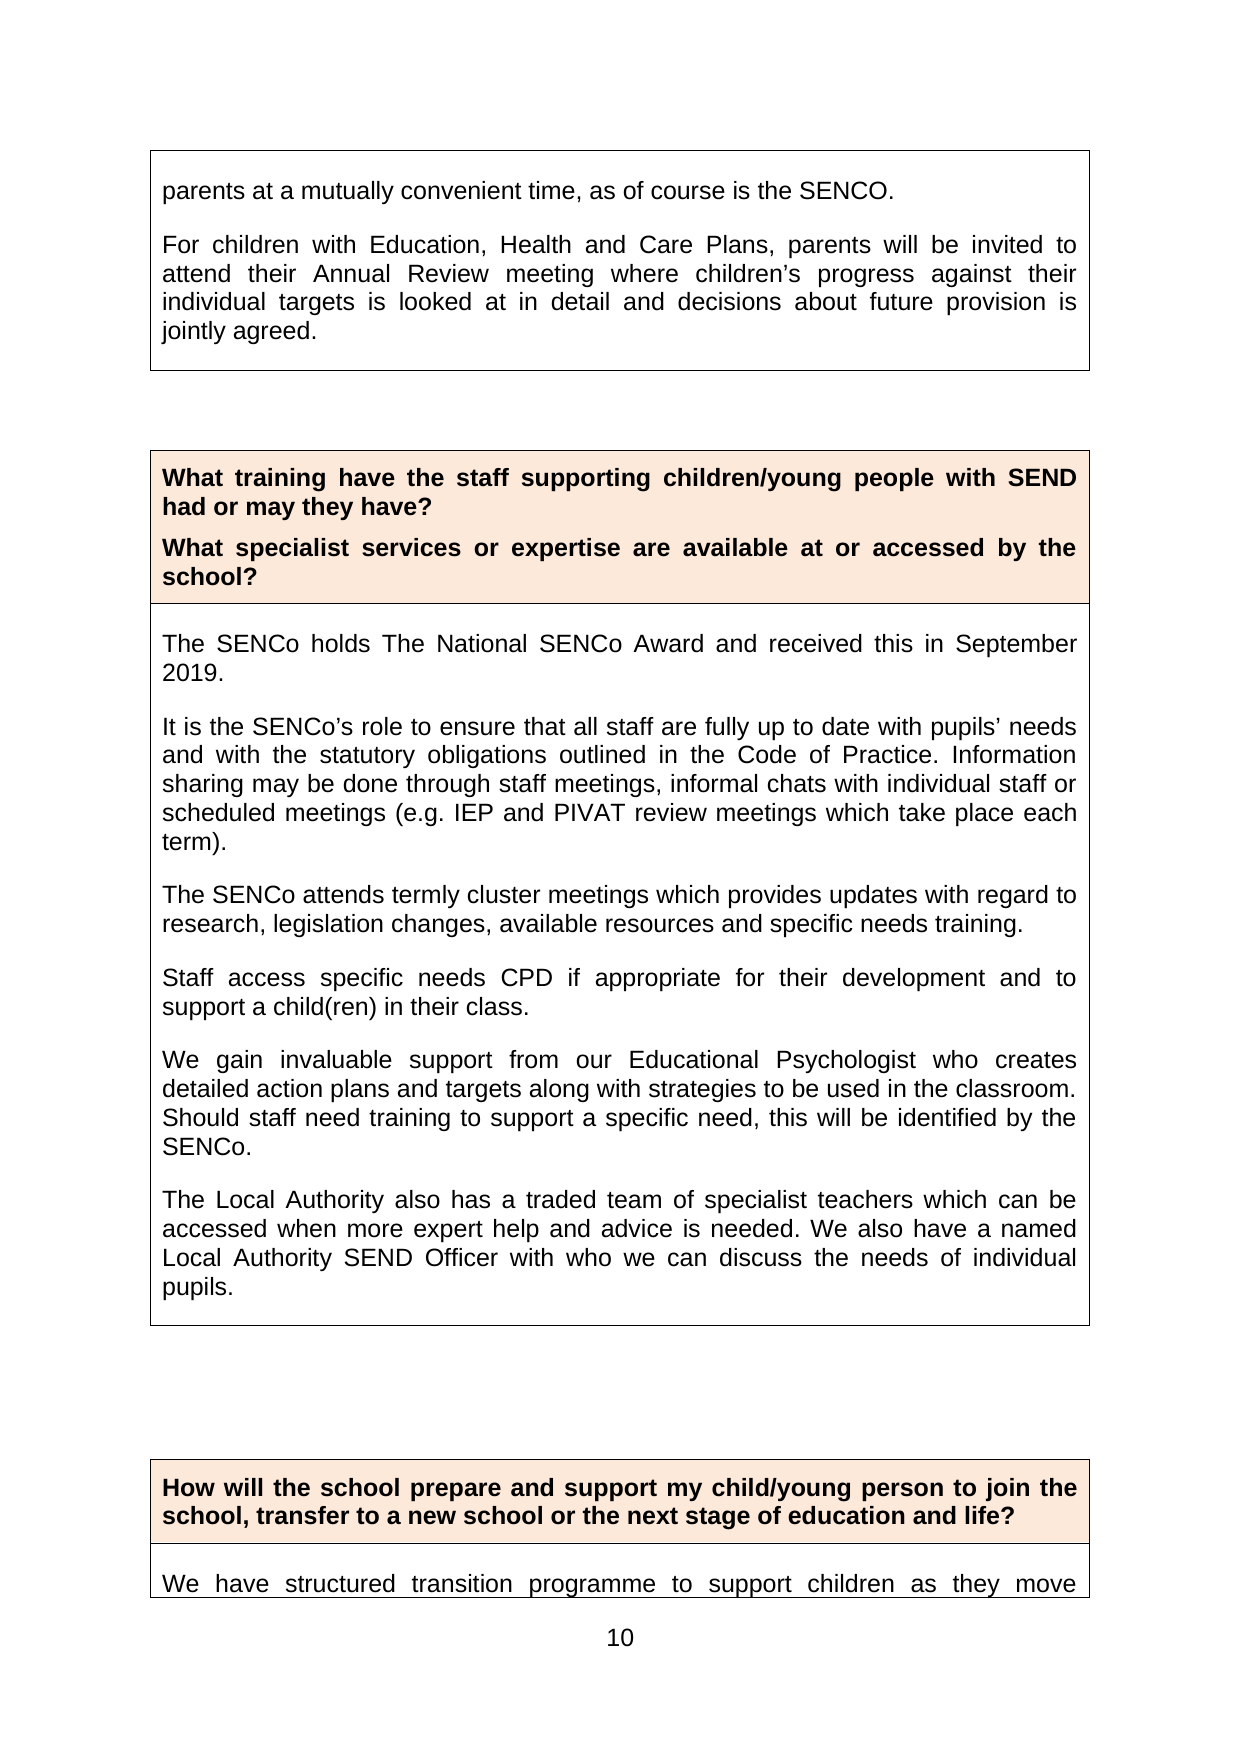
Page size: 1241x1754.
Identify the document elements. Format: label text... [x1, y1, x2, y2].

table_header What training have the staff supporting children/young people with SEND had or may they have? What specialist services or expertise are available at or accessed by the school? [151, 451, 1089, 603]
table_cell The SENCo holds The National SENCo Award and received this in September 2019. It is the SENCo’s role to ensure that all staff are fully up to date with pupils’ needs and with the statutory obligations outlined in the Code of Practice. Information sharing may be done through staff meetings, informal chats with individual staff or scheduled meetings (e.g. IEP and PIVAT review meetings which take place each term). The SENCo attends termly cluster meetings which provides updates with regard to research, legislation changes, available resources and specific needs training. Staff access specific needs CPD if appropriate for their development and to support a child(ren) in their class. We gain invaluable support from our Educational Psychologist who creates detailed action plans and targets along with strategies to be used in the classroom. Should staff need training to support a specific need, this will be identified by the SENCo. The Local Authority also has a traded team of specialist teachers which can be accessed when more expert help and advice is needed. We also have a named Local Authority SEND Officer with who we can discuss the needs of individual pupils. [151, 604, 1089, 1325]
table_header How will the school prepare and support my child/young person to join the school, transfer to a new school or the next stage of education and life? [151, 1460, 1089, 1542]
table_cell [151, 151, 1089, 370]
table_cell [151, 1544, 1089, 1597]
